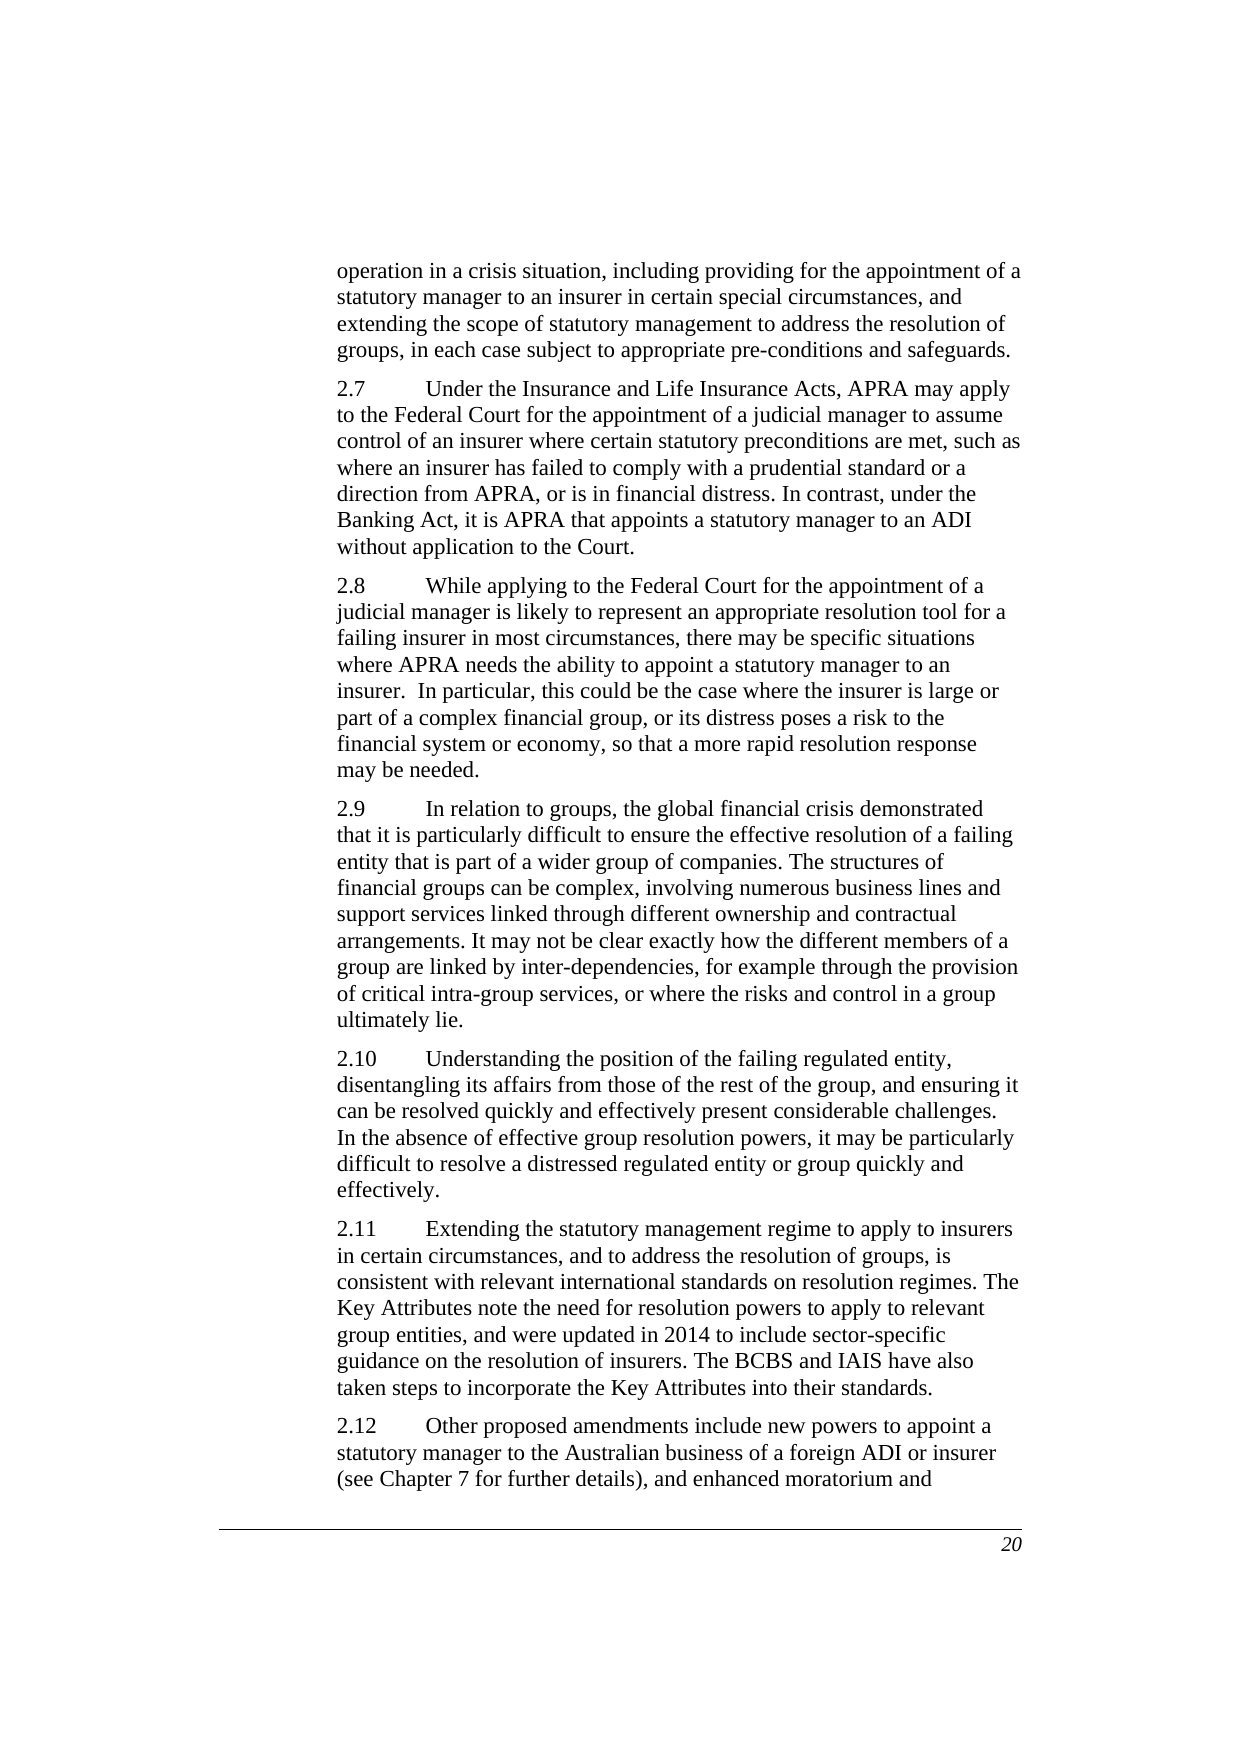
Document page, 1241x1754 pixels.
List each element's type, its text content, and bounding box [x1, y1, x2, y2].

list While applying to the Federal Court for the appointment of a judicial manager is likely to represent an appropriate resolution tool for a failing insurer in most circumstances, there may be specific situations where APRA needs the ability to appoint a statutory manager to an insurer. In particular, this could be the case where the insurer is large or part of a complex financial group, or its distress poses a risk to the financial system or economy, so that a more rapid resolution response may be needed. [337, 572, 1022, 783]
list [337, 1412, 1022, 1491]
list Under the Insurance and Life Insurance Acts, APRA may apply to the Federal Court for the appointment of a judicial manager to assume control of an insurer where certain statutory preconditions are met, such as where an insurer has failed to comply with a prudential standard or a direction from APRA, or is in financial distress. In contrast, under the Banking Act, it is APRA that appoints a statutory manager to an ADI without application to the Court. [337, 375, 1022, 559]
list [337, 257, 1022, 362]
list Understanding the position of the failing regulated entity, disentangling its affairs from those of the rest of the group, and ensuring it can be resolved quickly and effectively present considerable challenges. In the absence of effective group resolution powers, it may be particularly difficult to resolve a distressed regulated entity or group quickly and effectively. [337, 1045, 1022, 1203]
list In relation to groups, the global financial crisis demonstrated that it is particularly difficult to ensure the effective resolution of a failing entity that is part of a wider group of companies. The structures of financial groups can be complex, involving numerous business lines and support services linked through different ownership and contractual arrangements. It may not be clear exactly how the different members of a group are linked by inter-dependencies, for example through the provision of critical intra-group services, or where the risks and control in a group ultimately lie. [337, 795, 1022, 1032]
list Extending the statutory management regime to apply to insurers in certain circumstances, and to address the resolution of groups, is consistent with relevant international standards on resolution regimes. The Key Attributes note the need for resolution powers to apply to relevant group entities, and were updated in 2014 to include sector-specific guidance on the resolution of insurers. The BCBS and IAIS have also taken steps to incorporate the Key Attributes into their standards. [337, 1215, 1022, 1400]
